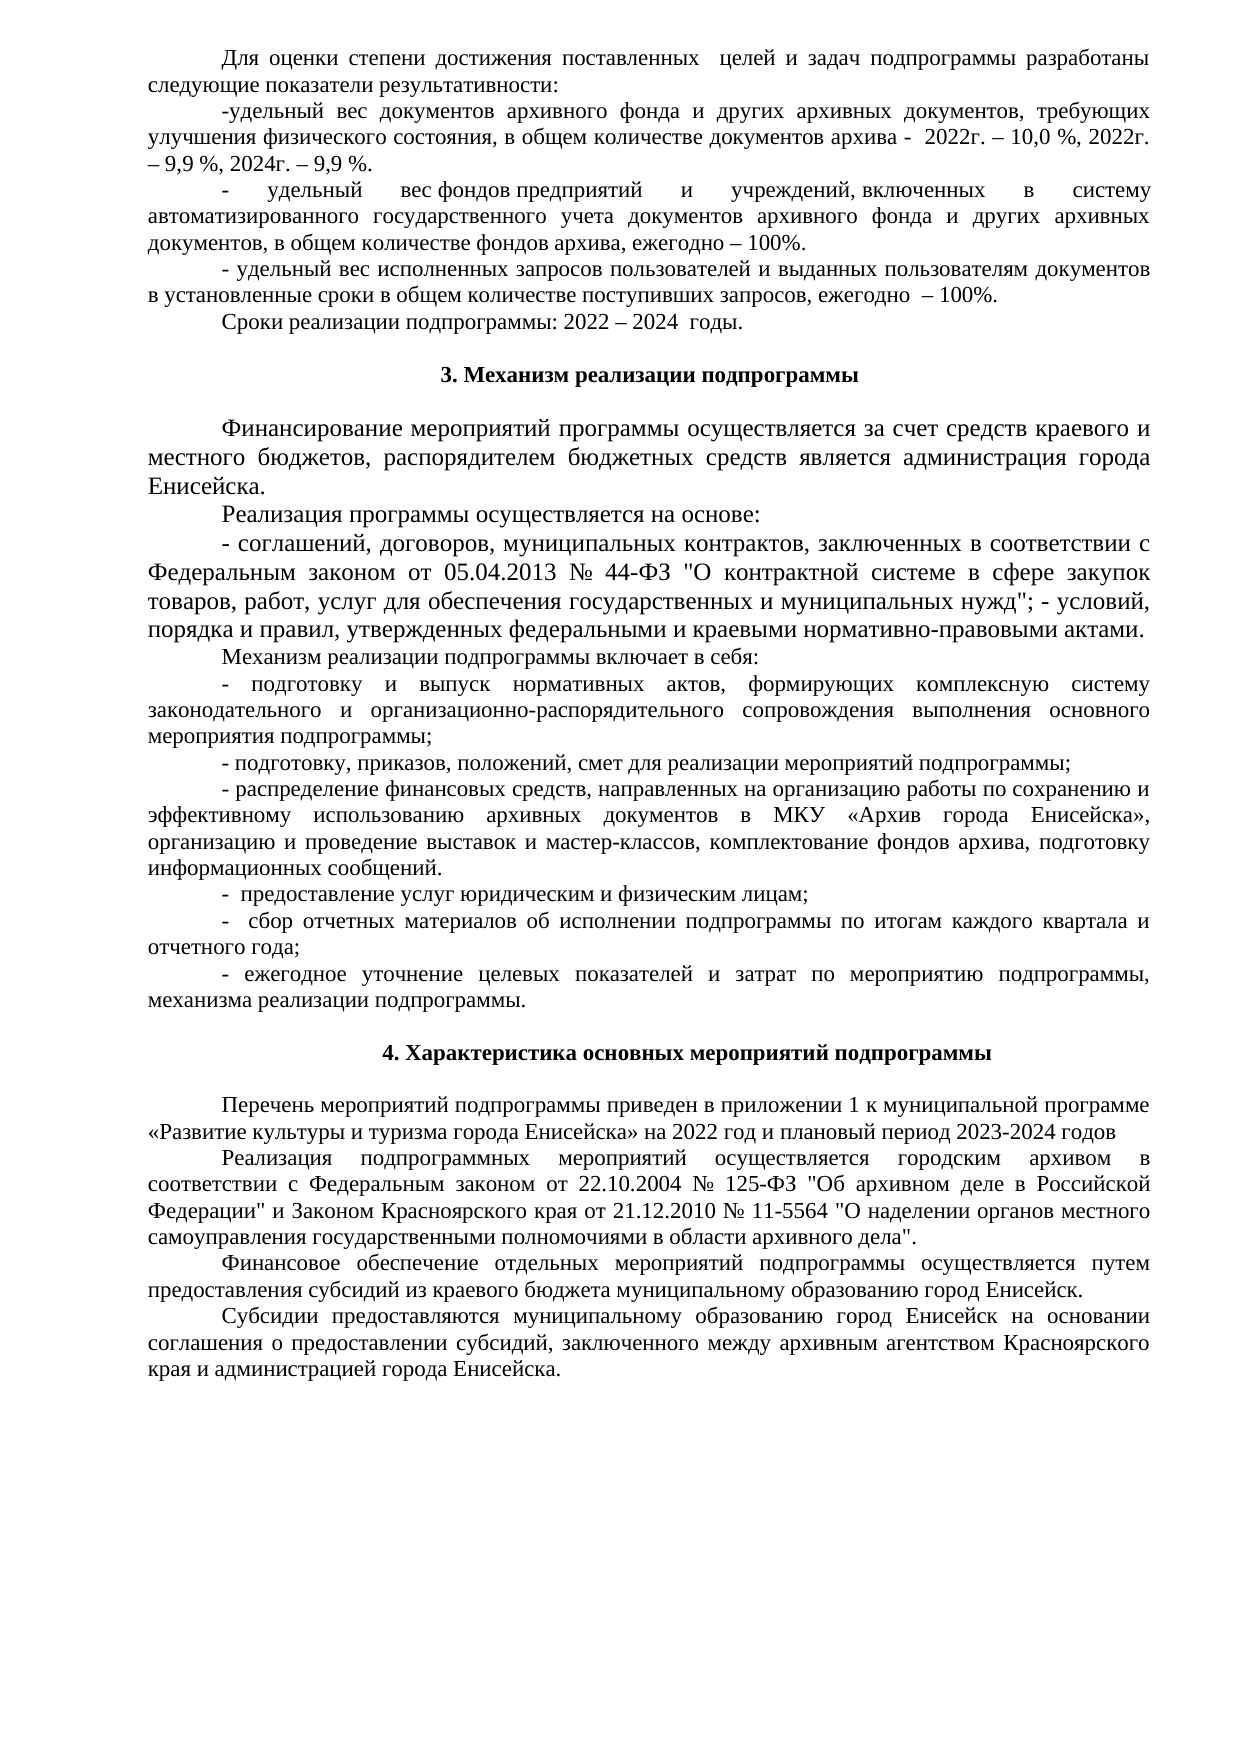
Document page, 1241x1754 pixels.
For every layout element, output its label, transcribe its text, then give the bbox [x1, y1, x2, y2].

text 4. Характеристика основных мероприятий подпрограммы [148, 1039, 1152, 1065]
text Финансирование мероприятий программы осуществляется за счет средств краевого и местного бюджетов, распорядителем бюджетных средств является администрация города Енисейска. [148, 413, 1152, 499]
text - подготовку и выпуск нормативных актов, формирующих комплексную систему законодательного и организационно-распорядительного сопровождения выполнения основного мероприятия подпрограммы; [148, 670, 1152, 749]
text Реализация программы осуществляется на основе: [148, 499, 1152, 528]
text - распределение финансовых средств, направленных на организацию работы по сохранению и эффективному использованию архивных документов в МКУ «Архив города Енисейска», организацию и проведение выставок и мастер-классов, комплектование фондов архива, подготовку информационных сообщений. [148, 775, 1152, 881]
text - предоставление услуг юридическим и физическим лицам; [148, 881, 1152, 907]
text - удельный вес фондов предприятий и учреждений, включенных в систему автоматизированного государственного учета документов архивного фонда и других архивных документов, в общем количестве фондов архива, ежегодно – 100%. [148, 176, 1152, 255]
text Сроки реализации подпрограммы: 2022 – 2024 годы. [148, 308, 1152, 334]
text Перечень мероприятий подпрограммы приведен в приложении 1 к муниципальной программе «Развитие культуры и туризма города Енисейска» на 2022 год и плановый период 2023-2024 годов [148, 1091, 1152, 1144]
text 3. Механизм реализации подпрограммы [148, 361, 1152, 387]
text Финансовое обеспечение отдельных мероприятий подпрограммы осуществляется путем предоставления субсидий из краевого бюджета муниципальному образованию город Енисейск. [148, 1249, 1152, 1302]
text Реализация подпрограммных мероприятий осуществляется городским архивом в соответствии с Федеральным законом от 22.10.2004 № 125-ФЗ "Об архивном деле в Российской Федерации" и Законом Красноярского края от 21.12.2010 № 11-5564 "О наделении органов местного самоуправления государственными полномочиями в области архивного дела". [148, 1144, 1152, 1249]
text - подготовку, приказов, положений, смет для реализации мероприятий подпрограммы; [148, 749, 1152, 775]
text - удельный вес исполненных запросов пользователей и выданных пользователям документов в установленные сроки в общем количестве поступивших запросов, ежегодно – 100%. [148, 255, 1152, 308]
text Механизм реализации подпрограммы включает в себя: [148, 643, 1152, 670]
text - ежегодное уточнение целевых показателей и затрат по мероприятию подпрограммы, механизма реализации подпрограммы. [148, 959, 1152, 1012]
text - соглашений, договоров, муниципальных контрактов, заключенных в соответствии с Федеральным законом от 05.04.2013 № 44-ФЗ "О контрактной системе в сфере закупок товаров, работ, услуг для обеспечения государственных и муниципальных нужд"; - условий, порядка и правил, утвержденных федеральными и краевыми нормативно-правовыми актами. [148, 528, 1152, 643]
text - сбор отчетных материалов об исполнении подпрограммы по итогам каждого квартала и отчетного года; [148, 907, 1152, 959]
text -удельный вес документов архивного фонда и других архивных документов, требующих улучшения физического состояния, в общем количестве документов архива - 2022г. – 10,0 %, 2022г. – 9,9 %, 2024г. – 9,9 %. [148, 97, 1152, 176]
text Для оценки степени достижения поставленных целей и задач подпрограммы разработаны следующие показатели результативности: [148, 44, 1152, 97]
text Субсидии предоставляются муниципальному образованию город Енисейск на основании соглашения о предоставлении субсидий, заключенного между архивным агентством Красноярского края и администрацией города Енисейска. [148, 1302, 1152, 1381]
